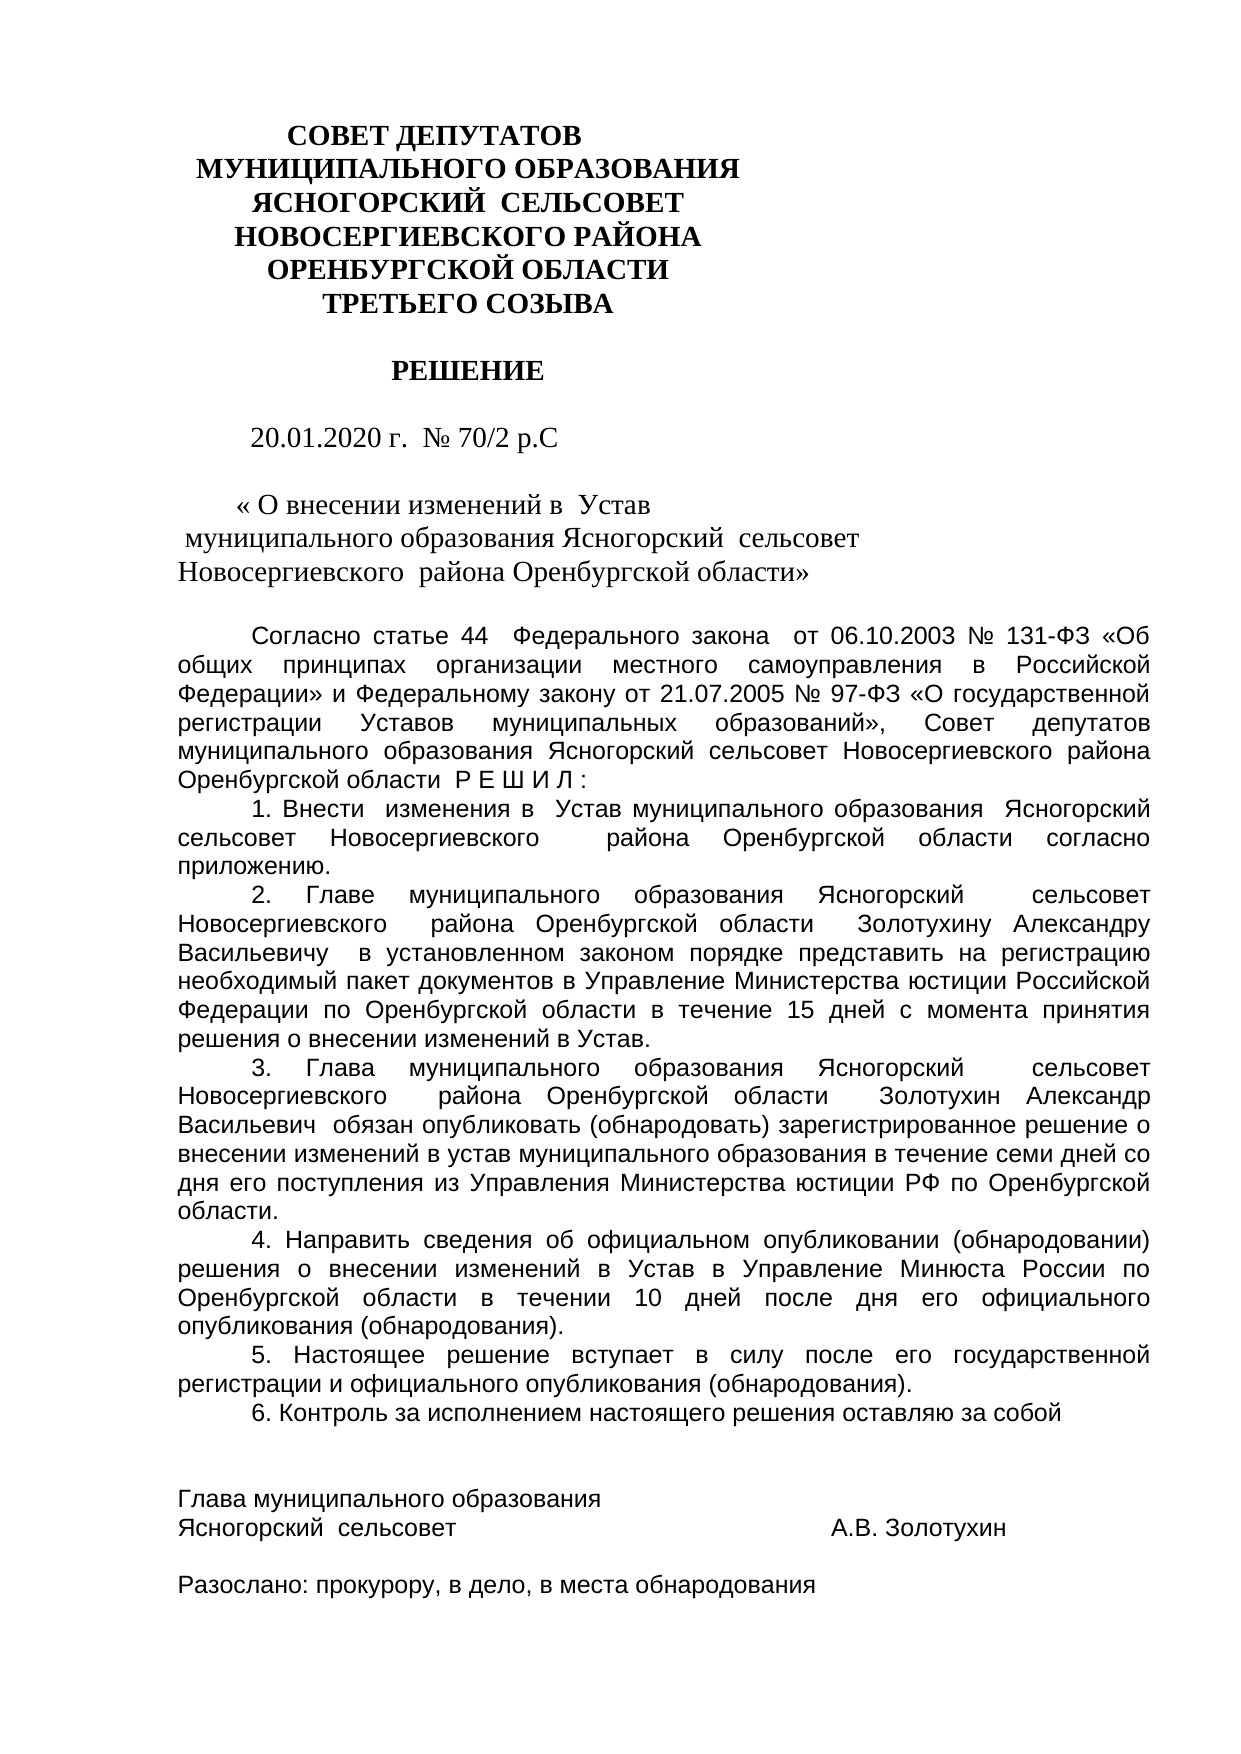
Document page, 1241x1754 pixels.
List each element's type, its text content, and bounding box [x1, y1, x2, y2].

text ОРЕНБУРГСКОЙ ОБЛАСТИ [177, 252, 758, 286]
text 1. Внести изменения в Устав муниципального образования Ясногорский сельсовет Новосергиевского района Оренбургской области согласно приложению. [177, 794, 1152, 880]
text Глава муниципального образования [177, 1484, 1152, 1512]
text « О внесении изменений в Устав [177, 487, 1152, 521]
text ТРЕТЬЕГО СОЗЫВА [177, 286, 758, 319]
text РЕШЕНИЕ [177, 353, 758, 386]
text муниципального образования Ясногорский сельсовет [177, 521, 1152, 554]
text 6. Контроль за исполнением настоящего решения оставляю за собой [177, 1397, 1152, 1426]
text 5. Настоящее решение вступает в силу после его государственной регистрации и официального опубликования (обнародования). [177, 1340, 1152, 1397]
text Ясногорский сельсовет А.В. Золотухин [177, 1512, 1152, 1541]
text МУНИЦИПАЛЬНОГО ОБРАЗОВАНИЯ [177, 152, 758, 185]
text Разослано: прокурору, в дело, в места обнародования [177, 1570, 1152, 1599]
text 20.01.2020 г. № 70/2 р.С [177, 420, 1152, 453]
text Согласно статье 44 Федерального закона от 06.10.2003 № 131-ФЗ «Об общих принципах организации местного самоуправления в Российской Федерации» и Федеральному закону от 21.07.2005 № 97-ФЗ «О государственной регистрации Уставов муниципальных образований», Совет депутатов муниципального образования Ясногорский сельсовет Новосергиевского района Оренбургской области Р Е Ш И Л : [177, 621, 1152, 794]
text 2. Главе муниципального образования Ясногорский сельсовет Новосергиевского района Оренбургской области Золотухину Александру Васильевичу в установленном законом порядке представить на регистрацию необходимый пакет документов в Управление Министерства юстиции Российской Федерации по Оренбургской области в течение 15 дней с момента принятия решения о внесении изменений в Устав. [177, 880, 1152, 1052]
text СОВЕТ ДЕПУТАТОВ [177, 118, 1155, 152]
text ЯСНОГОРСКИЙ СЕЛЬСОВЕТ [177, 185, 758, 219]
text Новосергиевского района Оренбургской области» [177, 554, 1152, 588]
text 3. Глава муниципального образования Ясногорский сельсовет Новосергиевского района Оренбургской области Золотухин Александр Васильевич обязан опубликовать (обнародовать) зарегистрированное решение о внесении изменений в устав муниципального образования в течение семи дней со дня его поступления из Управления Министерства юстиции РФ по Оренбургской области. [177, 1052, 1152, 1225]
text 4. Направить сведения об официальном опубликовании (обнародовании) решения о внесении изменений в Устав в Управление Минюста России по Оренбургской области в течении 10 дней после дня его официального опубликования (обнародования). [177, 1225, 1152, 1340]
text НОВОСЕРГИЕВСКОГО РАЙОНА [177, 219, 758, 252]
